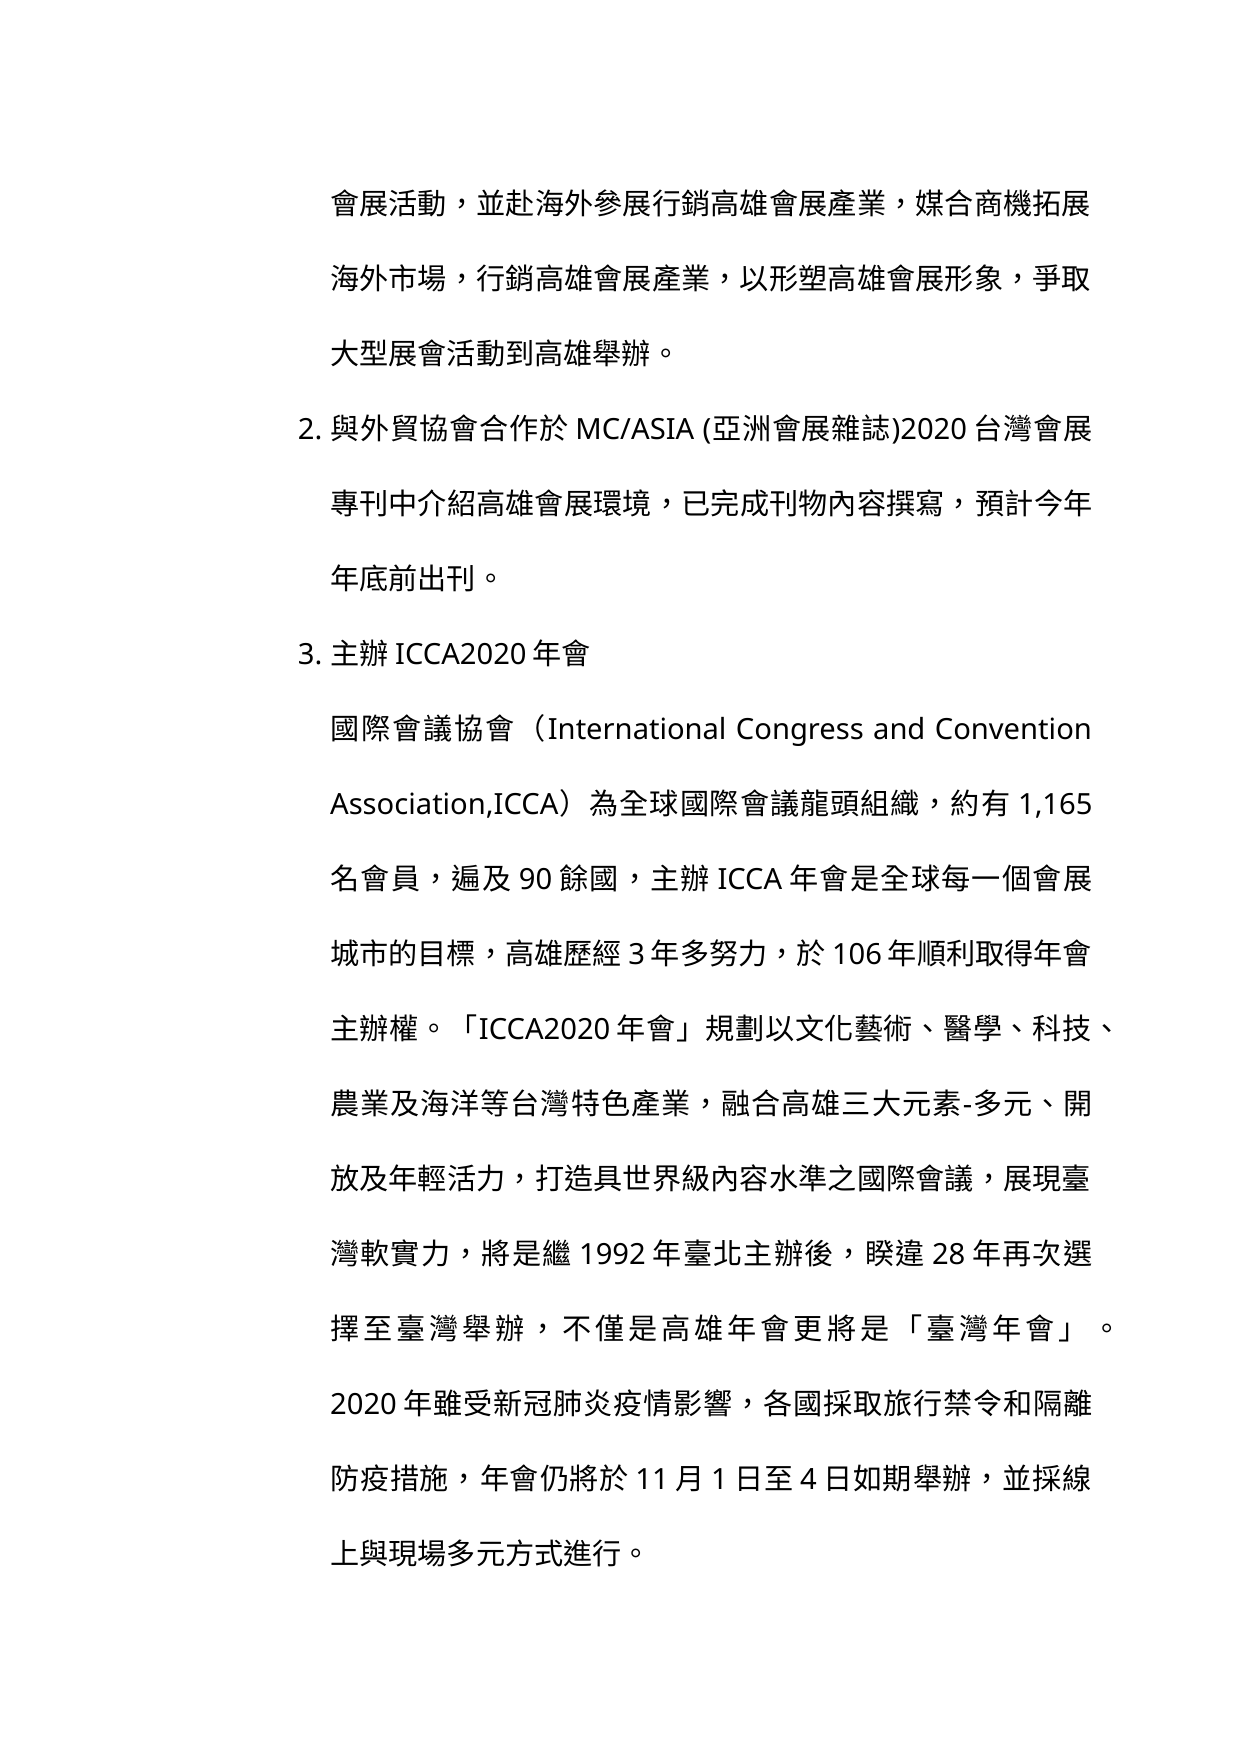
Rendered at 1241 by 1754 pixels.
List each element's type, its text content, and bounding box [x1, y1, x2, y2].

list 與外貿協會合作於MC/ASIA (亞洲會展雜誌)2020台灣會展專刊中介紹高雄會展環境，已完成刊物內容撰寫，預計今年年底前出刊。 [298, 389, 1092, 614]
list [298, 164, 1092, 389]
list 國際會議協會（International Congress and Convention Association,ICCA）為全球國際會議龍頭組織，約有1,165名會員，遍及90餘國，主辦ICCA年會是全球每一個會展城市的目標，高雄歷經3年多努力，於106年順利取得年會主辦權。「ICCA2020年會」規劃以文化藝術、醫學、科技、農業及海洋等台灣特色產業，融合高雄三大元素-多元、開放及年輕活力，打造具世界級內容水準之國際會議，展現臺灣軟實力，將是繼1992年臺北主辦後，睽違28年再次選擇至臺灣舉辦，不僅是高雄年會更將是「臺灣年會」。2020年雖受新冠肺炎疫情影響，各國採取旅行禁令和隔離防疫措施，年會仍將於11月1日至4日如期舉辦，並採線上與現場多元方式進行。 [330, 689, 1092, 1589]
list 主辦 ICCA2020年會 [298, 614, 1092, 689]
